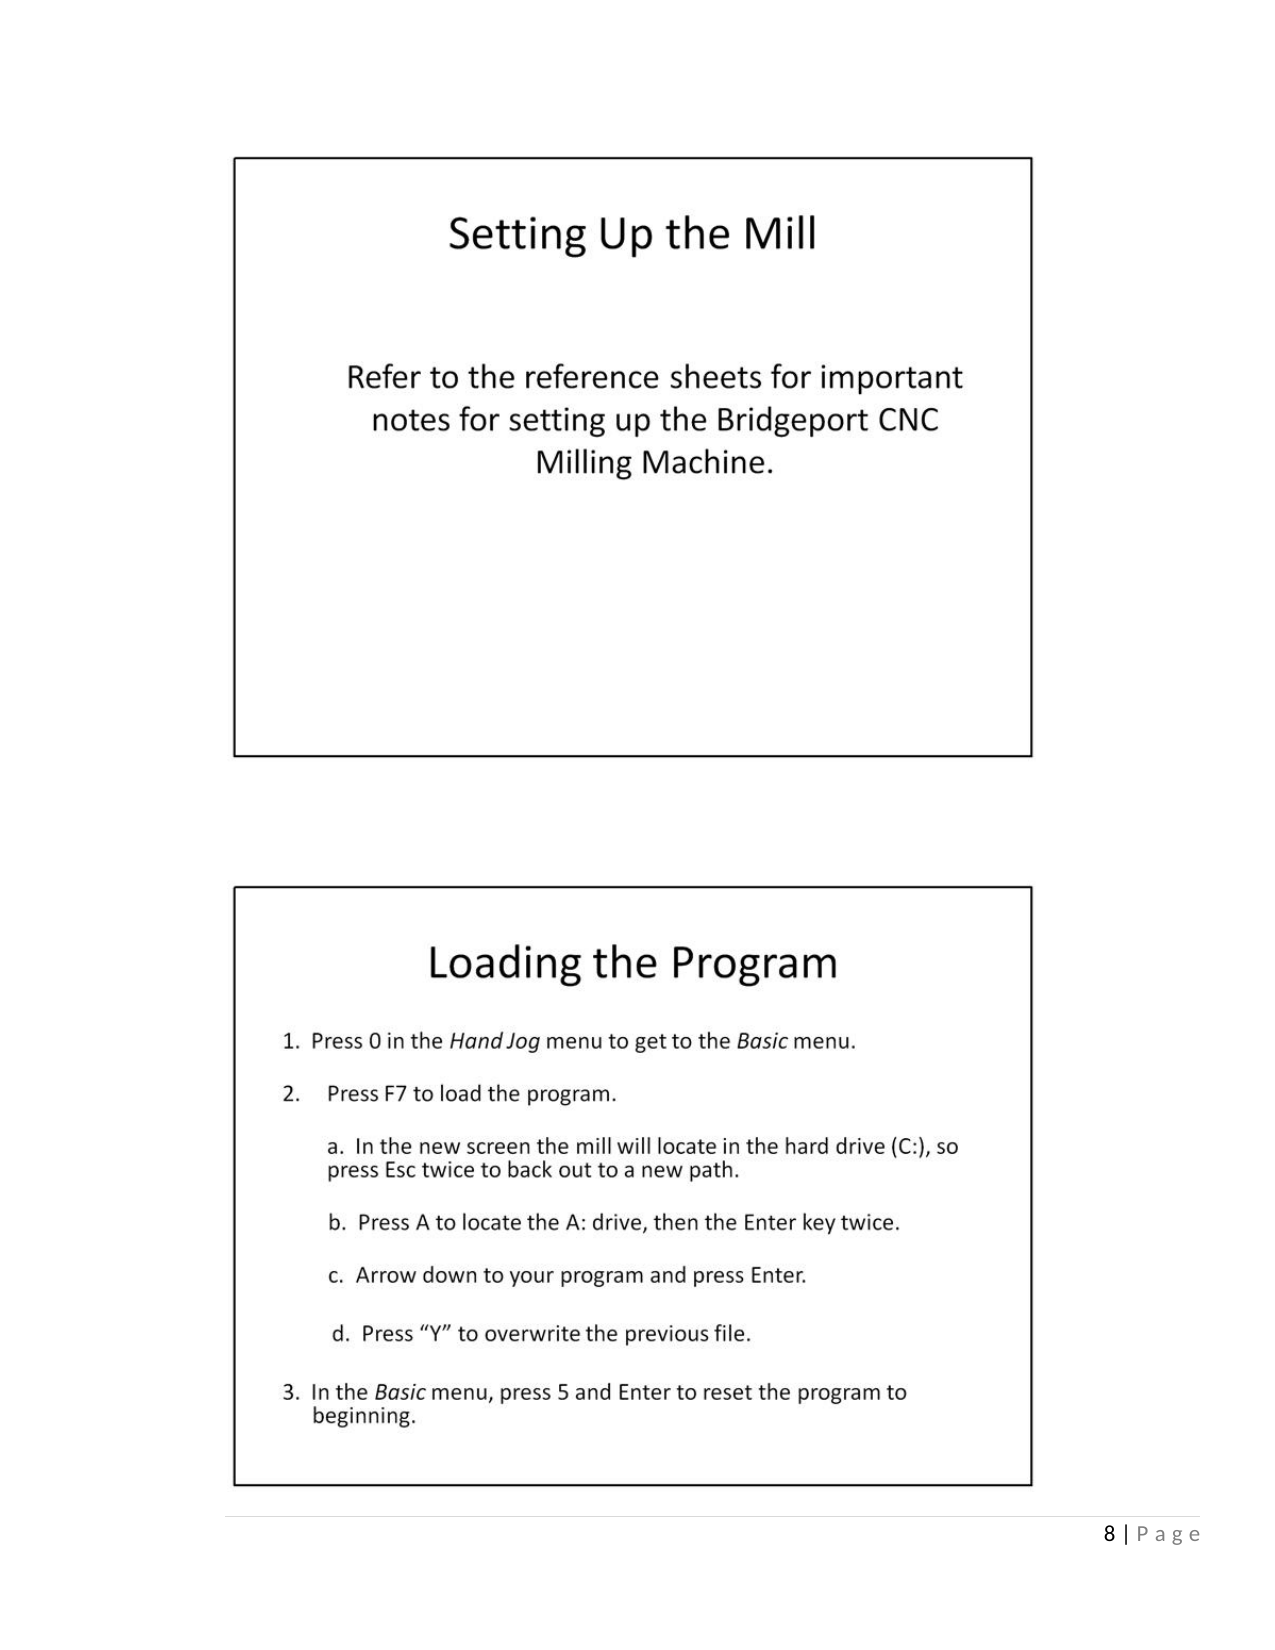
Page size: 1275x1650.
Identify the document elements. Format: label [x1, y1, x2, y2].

picture [225, 150, 1044, 1492]
